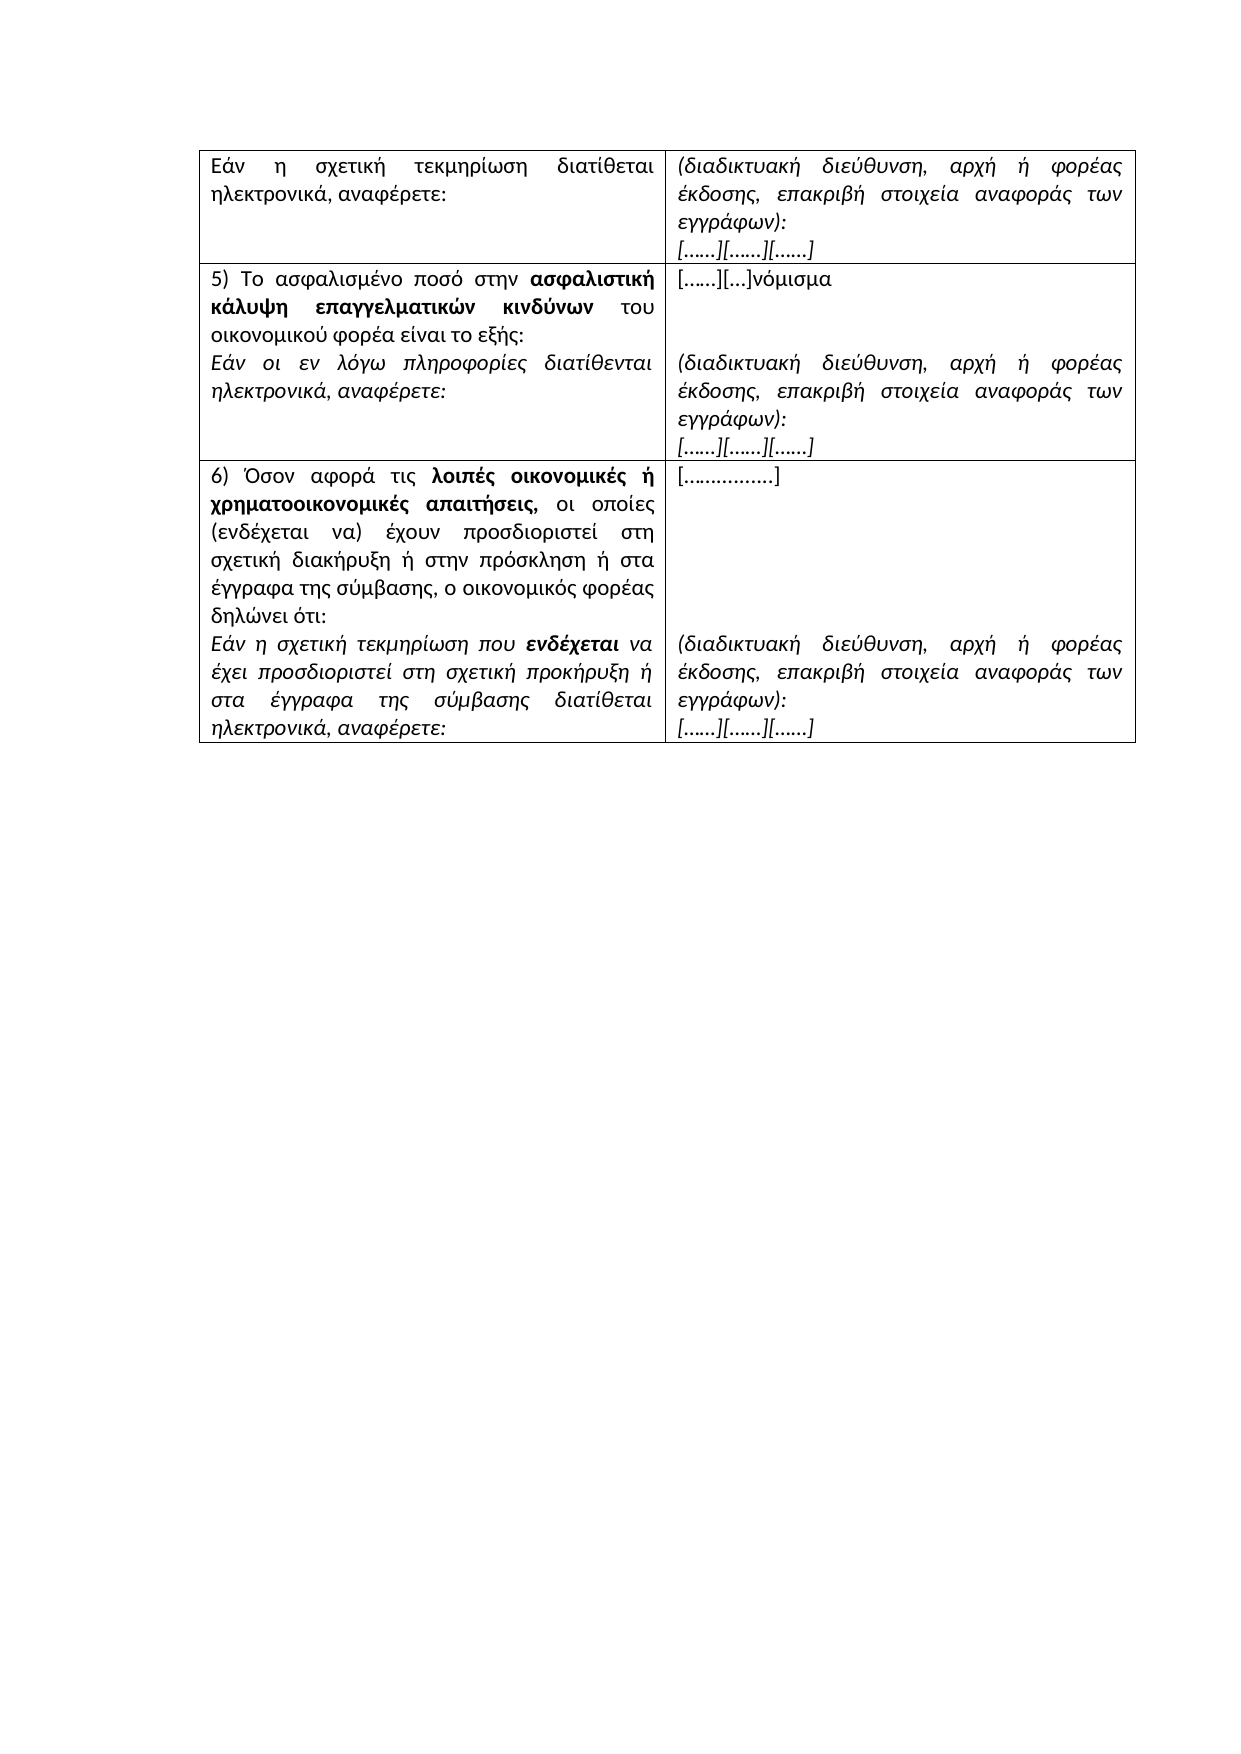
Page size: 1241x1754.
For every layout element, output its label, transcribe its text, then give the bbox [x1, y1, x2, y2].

table_cell [……][…]νόμισμα (διαδικτυακή διεύθυνση, αρχή ή φορέας έκδοσης, επακριβή στοιχεία αναφοράς των εγγράφων): [……][……][……] [666, 264, 1135, 460]
table_cell [……..........] (διαδικτυακή διεύθυνση, αρχή ή φορέας έκδοσης, επακριβή στοιχεία αναφοράς των εγγράφων): [……][……][……] [666, 461, 1135, 742]
table_cell 5) Το ασφαλισμένο ποσό στην ασφαλιστική κάλυψη επαγγελματικών κινδύνων του οικονομικού φορέα είναι το εξής: Εάν οι εν λόγω πληροφορίες διατίθενται ηλεκτρονικά, αναφέρετε: [200, 264, 665, 460]
table_cell 6) Όσον αφορά τις λοιπές οικονομικές ή χρηματοοικονομικές απαιτήσεις, οι οποίες (ενδέχεται να) έχουν προσδιοριστεί στη σχετική διακήρυξη ή στην πρόσκληση ή στα έγγραφα της σύμβασης, ο οικονομικός φορέας δηλώνει ότι: Εάν η σχετική τεκμηρίωση που ενδέχεται να έχει προσδιοριστεί στη σχετική προκήρυξη ή στα έγγραφα της σύμβασης διατίθεται ηλεκτρονικά, αναφέρετε: [200, 461, 665, 742]
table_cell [666, 151, 1135, 263]
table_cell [200, 151, 665, 263]
